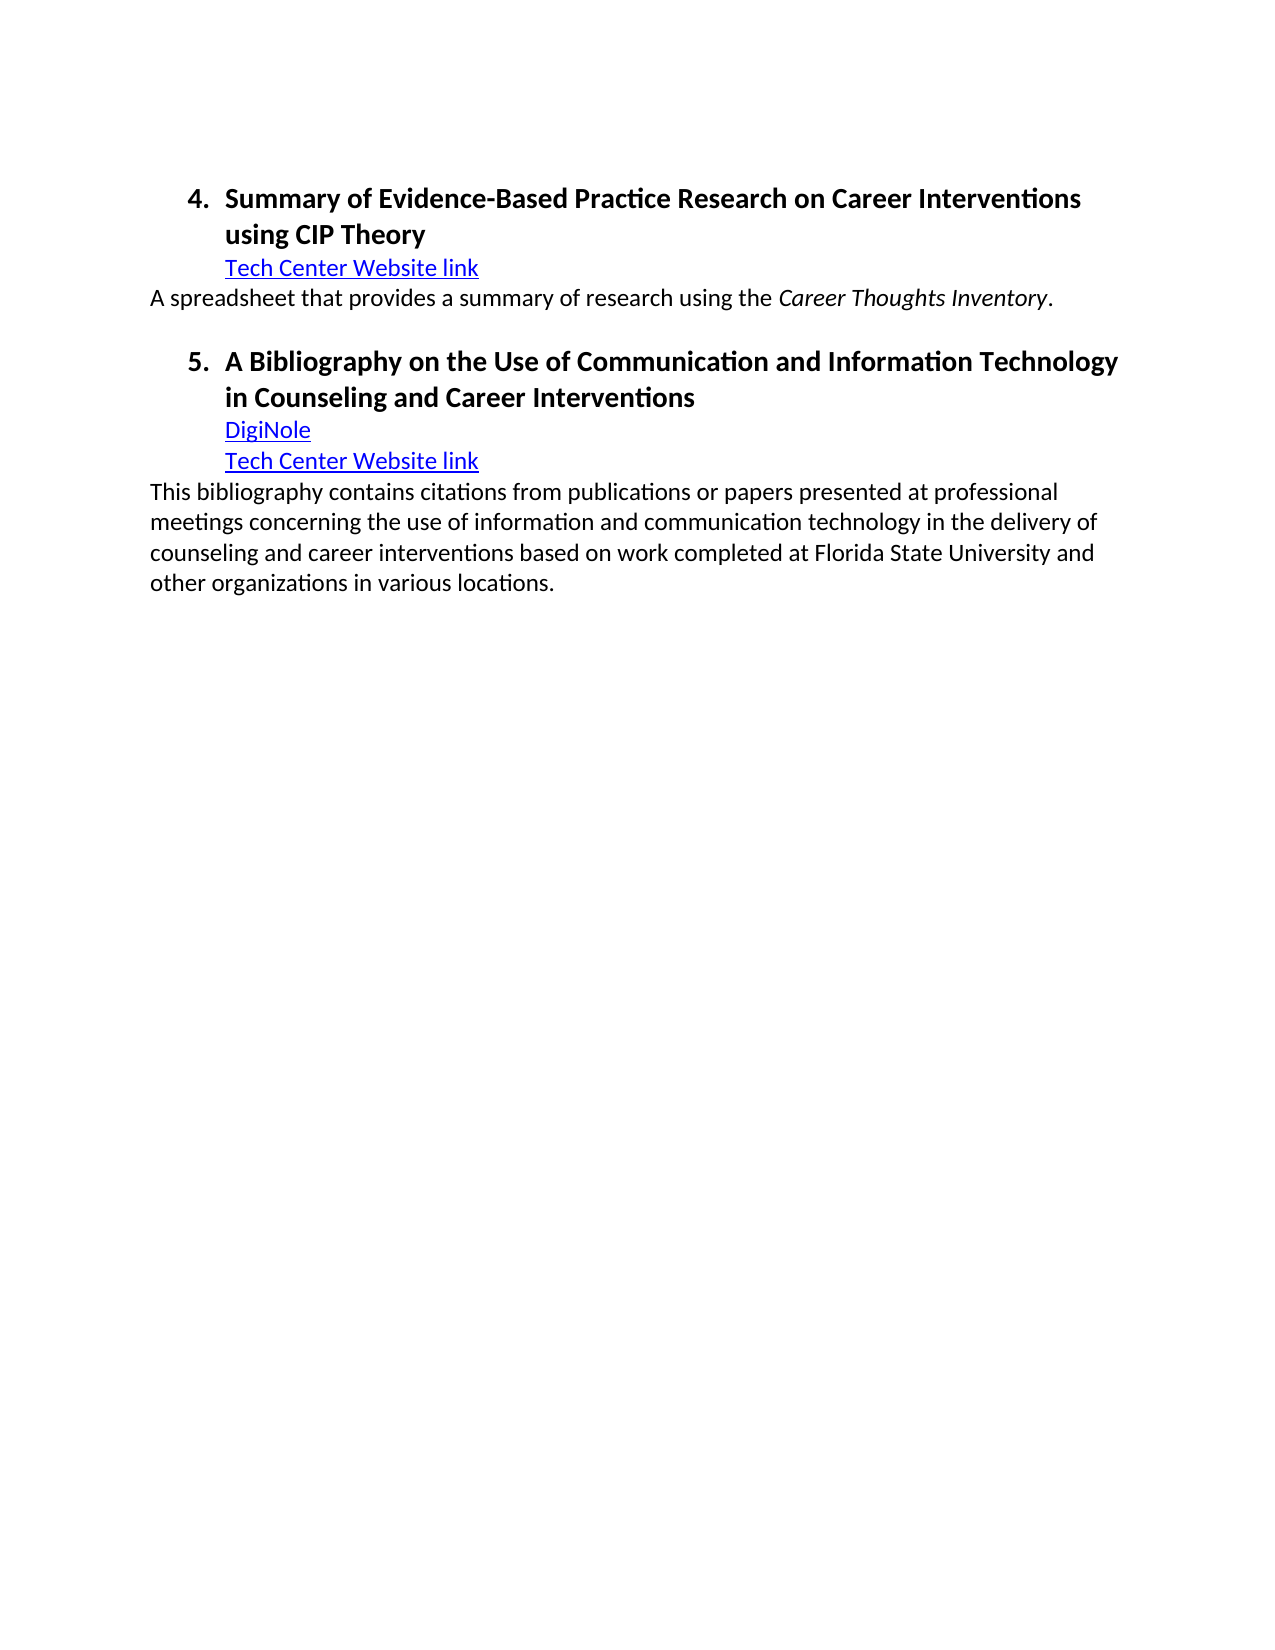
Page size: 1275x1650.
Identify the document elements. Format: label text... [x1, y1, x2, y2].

text DigiNole [225, 414, 1125, 445]
list Summary of Evidence-Based Practice Research on Career Interventions using CIP Theory [187, 181, 1125, 252]
text Tech Center Website link [225, 252, 1125, 282]
text This bibliography contains citations from publications or papers presented at professional meetings concerning the use of information and communication technology in the delivery of counseling and career interventions based on work completed at Florida State University and other organizations in various locations. [150, 476, 1125, 598]
text Tech Center Website link [225, 445, 1125, 476]
list A Bibliography on the Use of Communication and Information Technology in Counseling and Career Interventions [187, 343, 1125, 414]
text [150, 282, 1125, 313]
